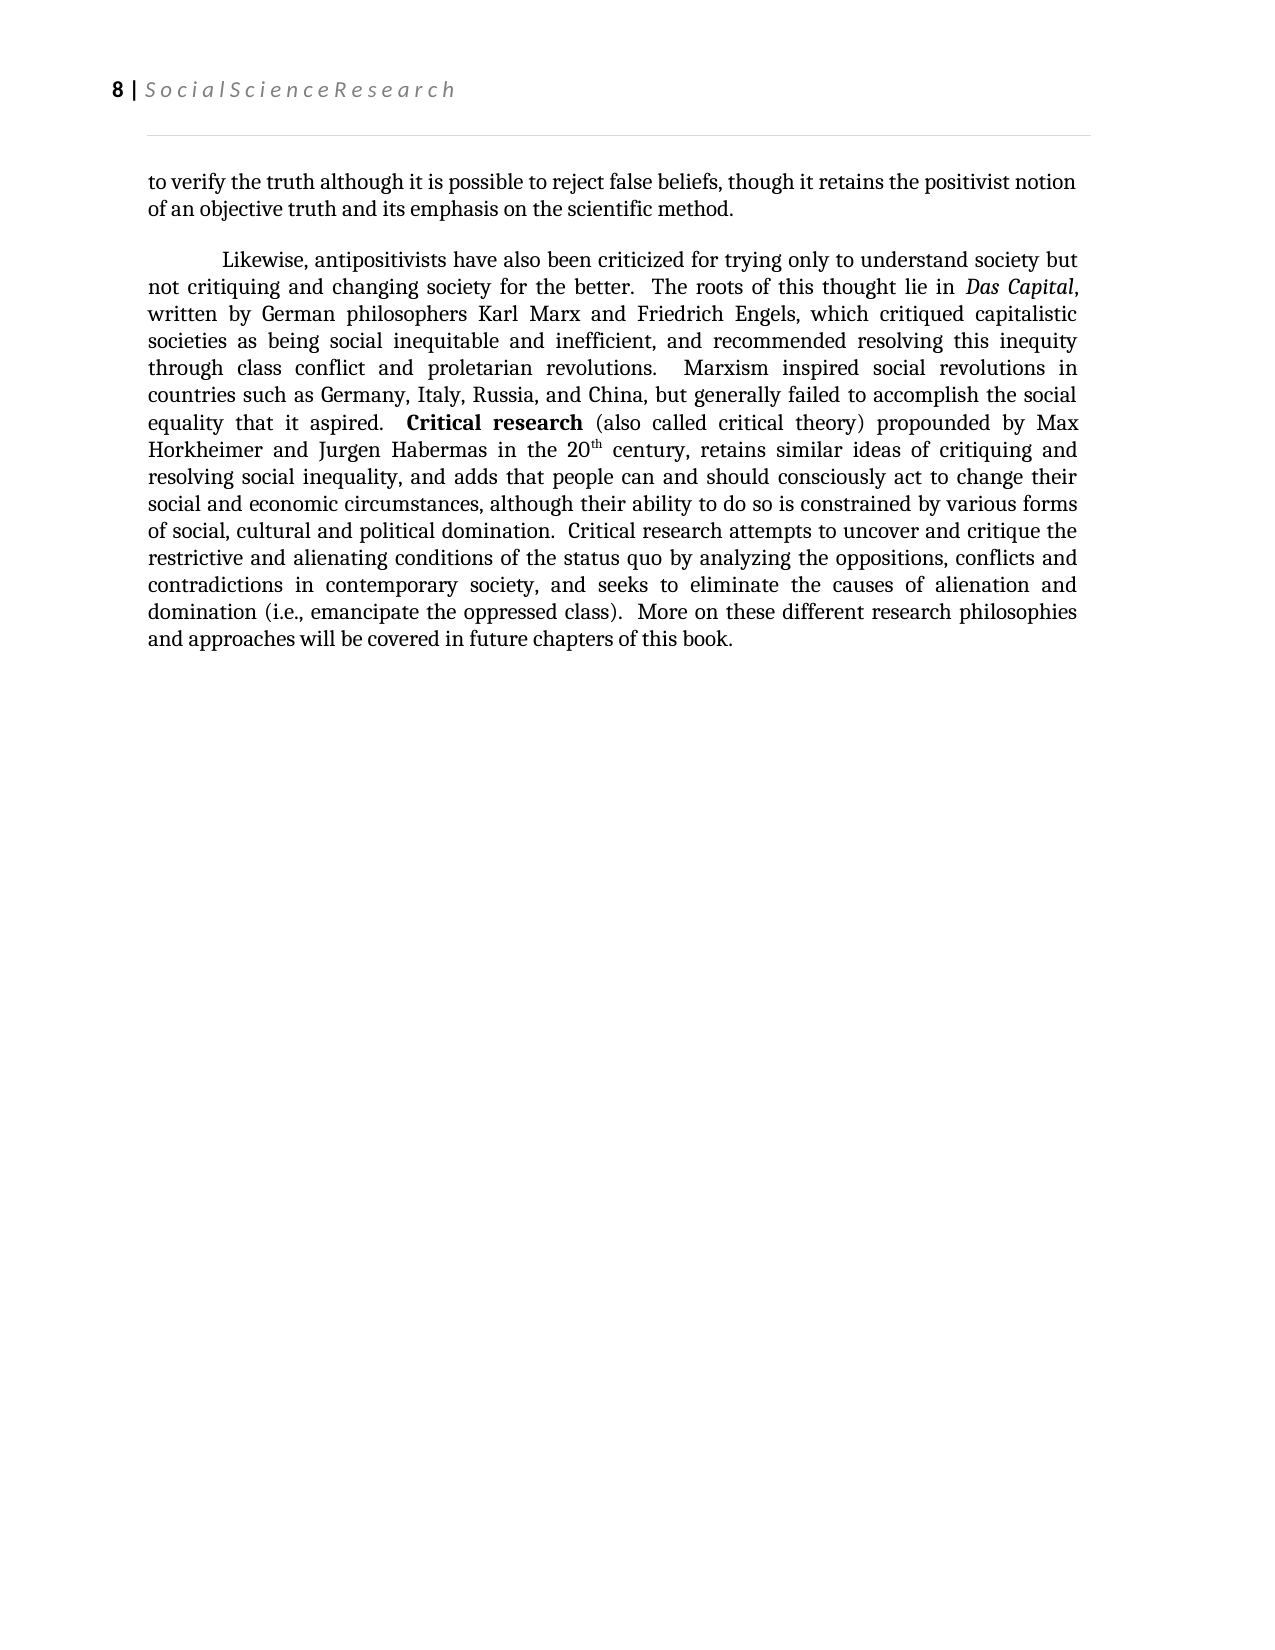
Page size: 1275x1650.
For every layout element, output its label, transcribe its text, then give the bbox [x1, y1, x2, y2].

text Likewise, antipositivists have also been criticized for trying only to understand society but not critiquing and changing society for the better. The roots of this thought lie in Das Capital, written by German philosophers Karl Marx and Friedrich Engels, which critiqued capitalistic societies as being social inequitable and inefficient, and recommended resolving this inequity through class conflict and proletarian revolutions. Marxism inspired social revolutions in countries such as Germany, Italy, Russia, and China, but generally failed to accomplish the social equality that it aspired. Critical research (also called critical theory) propounded by Max Horkheimer and Jurgen Habermas in the 20th century, retains similar ideas of critiquing and resolving social inequality, and adds that people can and should consciously act to change their social and economic circumstances, although their ability to do so is constrained by various forms of social, cultural and political domination. Critical research attempts to uncover and critique the restrictive and alienating conditions of the status quo by analyzing the oppositions, conflicts and contradictions in contemporary society, and seeks to eliminate the causes of alienation and domination (i.e., emancipate the oppressed class). More on these different research philosophies and approaches will be covered in future chapters of this book. [148, 247, 1079, 652]
